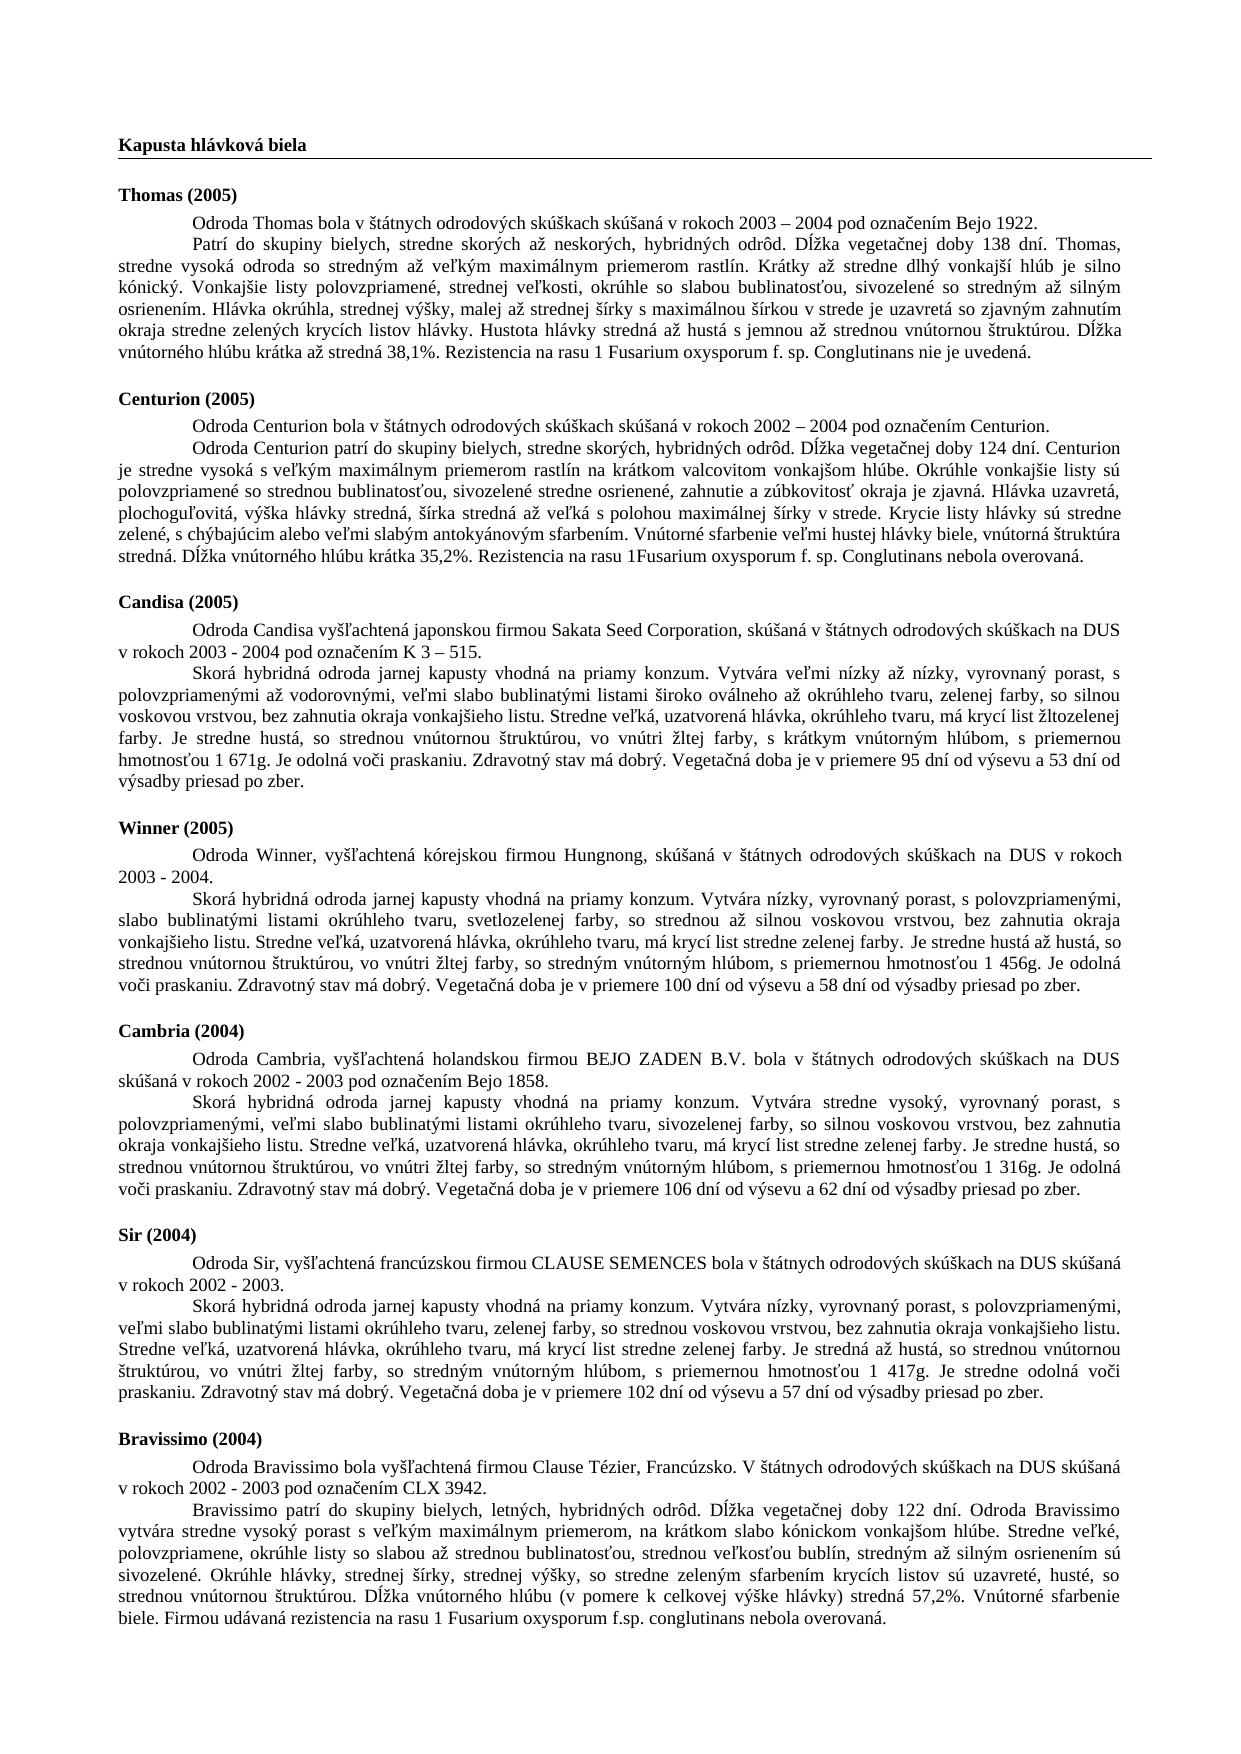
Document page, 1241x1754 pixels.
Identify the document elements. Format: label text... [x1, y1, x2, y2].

text Patrí do skupiny bielych, stredne skorých až neskorých, hybridných odrôd. Dĺžka vegetačnej doby 138 dní. Thomas, stredne vysoká odroda so stredným až veľkým maximálnym priemerom rastlín. Krátky až stredne dlhý vonkajší hlúb je silno kónický. Vonkajšie listy polovzpriamené, strednej veľkosti, okrúhle so slabou bublinatosťou, sivozelené so stredným až silným osrienením. Hlávka okrúhla, strednej výšky, malej až strednej šírky s maximálnou šírkou v strede je uzavretá so zjavným zahnutím okraja stredne zelených krycích listov hlávky. Hustota hlávky stredná až hustá s jemnou až strednou vnútornou štruktúrou. Dĺžka vnútorného hlúbu krátka až stredná 38,1%. Rezistencia na rasu 1 Fusarium oxysporum f. sp. Conglutinans nie je uvedená. [118, 233, 1122, 362]
text Odroda Candisa vyšľachtená japonskou firmou Sakata Seed Corporation, skúšaná v štátnych odrodových skúškach na DUS v rokoch 2003 - 2004 pod označením K 3 – 515. [118, 619, 1122, 662]
text Skorá hybridná odroda jarnej kapusty vhodná na priamy konzum. Vytvára nízky, vyrovnaný porast, s polovzpriamenými, slabo bublinatými listami okrúhleho tvaru, svetlozelenej farby, so strednou až silnou voskovou vrstvou, bez zahnutia okraja vonkajšieho listu. Stredne veľká, uzatvorená hlávka, okrúhleho tvaru, má krycí list stredne zelenej farby. je stredne hustá až hustá, so strednou vnútornou štruktúrou, vo vnútri žltej farby, so stredným vnútorným hlúbom, s priemernou hmotnosťou 1 456g. Je odolná voči praskaniu. Zdravotný stav má dobrý. Vegetačná doba je v priemere 100 dní od výsevu a 58 dní od výsadby priesad po zber. [118, 887, 1122, 995]
text Odroda Centurion bola v štátnych odrodových skúškach skúšaná v rokoch 2002 – 2004 pod označením Centurion. [118, 415, 1122, 437]
text Odroda Bravissimo bola vyšľachtená firmou Clause Tézier, Francúzsko. V štátnych odrodových skúškach na DUS skúšaná v rokoch 2002 - 2003 pod označením CLX 3942. [118, 1456, 1122, 1499]
text Bravissimo patrí do skupiny bielych, letných, hybridných odrôd. Dĺžka vegetačnej doby 122 dní. Odroda Bravissimo vytvára stredne vysoký porast s veľkým maximálnym priemerom, na krátkom slabo kónickom vonkajšom hlúbe. Stredne veľké, polovzpriamene, okrúhle listy so slabou až strednou bublinatosťou, strednou veľkosťou bublín, stredným až silným osrienením sú sivozelené. Okrúhle hlávky, strednej šírky, strednej výšky, so stredne zeleným sfarbením krycích listov sú uzavreté, husté, so strednou vnútornou štruktúrou. Dĺžka vnútorného hlúbu (v pomere k celkovej výške hlávky) stredná 57,2%. Vnútorné sfarbenie biele. Firmou udávaná rezistencia na rasu 1 Fusarium oxysporum f.sp. conglutinans nebola overovaná. [118, 1499, 1122, 1628]
subtitle Centurion (2005) [118, 387, 1122, 409]
text Odroda Centurion patrí do skupiny bielych, stredne skorých, hybridných odrôd. Dĺžka vegetačnej doby 124 dní. Centurion je stredne vysoká s veľkým maximálnym priemerom rastlín na krátkom valcovitom vonkajšom hlúbe. Okrúhle vonkajšie listy sú polovzpriamené so strednou bublinatosťou, sivozelené stredne osrienené, zahnutie a zúbkovitosť okraja je zjavná. Hlávka uzavretá, plochoguľovitá, výška hlávky stredná, šírka stredná až veľká s polohou maximálnej šírky v strede. Krycie listy hlávky sú stredne zelené, s chýbajúcim alebo veľmi slabým antokyánovým sfarbením. Vnútorné sfarbenie veľmi hustej hlávky biele, vnútorná štruktúra stredná. Dĺžka vnútorného hlúbu krátka 35,2%. Rezistencia na rasu 1Fusarium oxysporum f. sp. Conglutinans nebola overovaná. [118, 437, 1122, 566]
subtitle Thomas (2005) [118, 184, 1122, 205]
text Skorá hybridná odroda jarnej kapusty vhodná na priamy konzum. Vytvára stredne vysoký, vyrovnaný porast, s polovzpriamenými, veľmi slabo bublinatými listami okrúhleho tvaru, sivozelenej farby, so silnou voskovou vrstvou, bez zahnutia okraja vonkajšieho listu. Stredne veľká, uzatvorená hlávka, okrúhleho tvaru, má krycí list stredne zelenej farby. Je stredne hustá, so strednou vnútornou štruktúrou, vo vnútri žltej farby, so stredným vnútorným hlúbom, s priemernou hmotnosťou 1 316g. Je odolná voči praskaniu. Zdravotný stav má dobrý. Vegetačná doba je v priemere 106 dní od výsevu a 62 dní od výsadby priesad po zber. [118, 1091, 1122, 1199]
text Odroda Cambria, vyšľachtená holandskou firmou BEJO ZADEN B.V. bola v štátnych odrodových skúškach na DUS skúšaná v rokoch 2002 - 2003 pod označením Bejo 1858. [118, 1048, 1122, 1091]
text Skorá hybridná odroda jarnej kapusty vhodná na priamy konzum. Vytvára nízky, vyrovnaný porast, s polovzpriamenými, veľmi slabo bublinatými listami okrúhleho tvaru, zelenej farby, so strednou voskovou vrstvou, bez zahnutia okraja vonkajšieho listu. Stredne veľká, uzatvorená hlávka, okrúhleho tvaru, má krycí list stredne zelenej farby. Je stredná až hustá, so strednou vnútornou štruktúrou, vo vnútri žltej farby, so stredným vnútorným hlúbom, s priemernou hmotnosťou 1 417g. Je stredne odolná voči praskaniu. Zdravotný stav má dobrý. Vegetačná doba je v priemere 102 dní od výsevu a 57 dní od výsadby priesad po zber. [118, 1295, 1122, 1403]
subtitle Candisa (2005) [118, 591, 1122, 613]
subtitle Winner (2005) [118, 817, 1122, 838]
subtitle Sir (2004) [118, 1224, 1122, 1246]
subtitle Cambria (2004) [118, 1020, 1122, 1042]
text Odroda Thomas bola v štátnych odrodových skúškach skúšaná v rokoch 2003 – 2004 pod označením Bejo 1922. [118, 212, 1122, 233]
subtitle Kapusta hlávková biela [118, 118, 1152, 158]
subtitle Bravissimo (2004) [118, 1428, 1122, 1449]
text Skorá hybridná odroda jarnej kapusty vhodná na priamy konzum. Vytvára veľmi nízky až nízky, vyrovnaný porast, s polovzpriamenými až vodorovnými, veľmi slabo bublinatými listami široko oválneho až okrúhleho tvaru, zelenej farby, so silnou voskovou vrstvou, bez zahnutia okraja vonkajšieho listu. Stredne veľká, uzatvorená hlávka, okrúhleho tvaru, má krycí list žltozelenej farby. je stredne hustá, so strednou vnútornou štruktúrou, vo vnútri žltej farby, s krátkym vnútorným hlúbom, s priemernou hmotnosťou 1 671g. Je odolná voči praskaniu. Zdravotný stav má dobrý. Vegetačná doba je v priemere 95 dní od výsevu a 53 dní od výsadby priesad po zber. [118, 662, 1122, 792]
text Odroda Sir, vyšľachtená francúzskou firmou CLAUSE SEMENCES bola v štátnych odrodových skúškach na DUS skúšaná v rokoch 2002 - 2003. [118, 1252, 1122, 1295]
text Odroda Winner, vyšľachtená kórejskou firmou Hungnong, skúšaná v štátnych odrodových skúškach na DUS v rokoch 2003 - 2004. [118, 844, 1122, 887]
